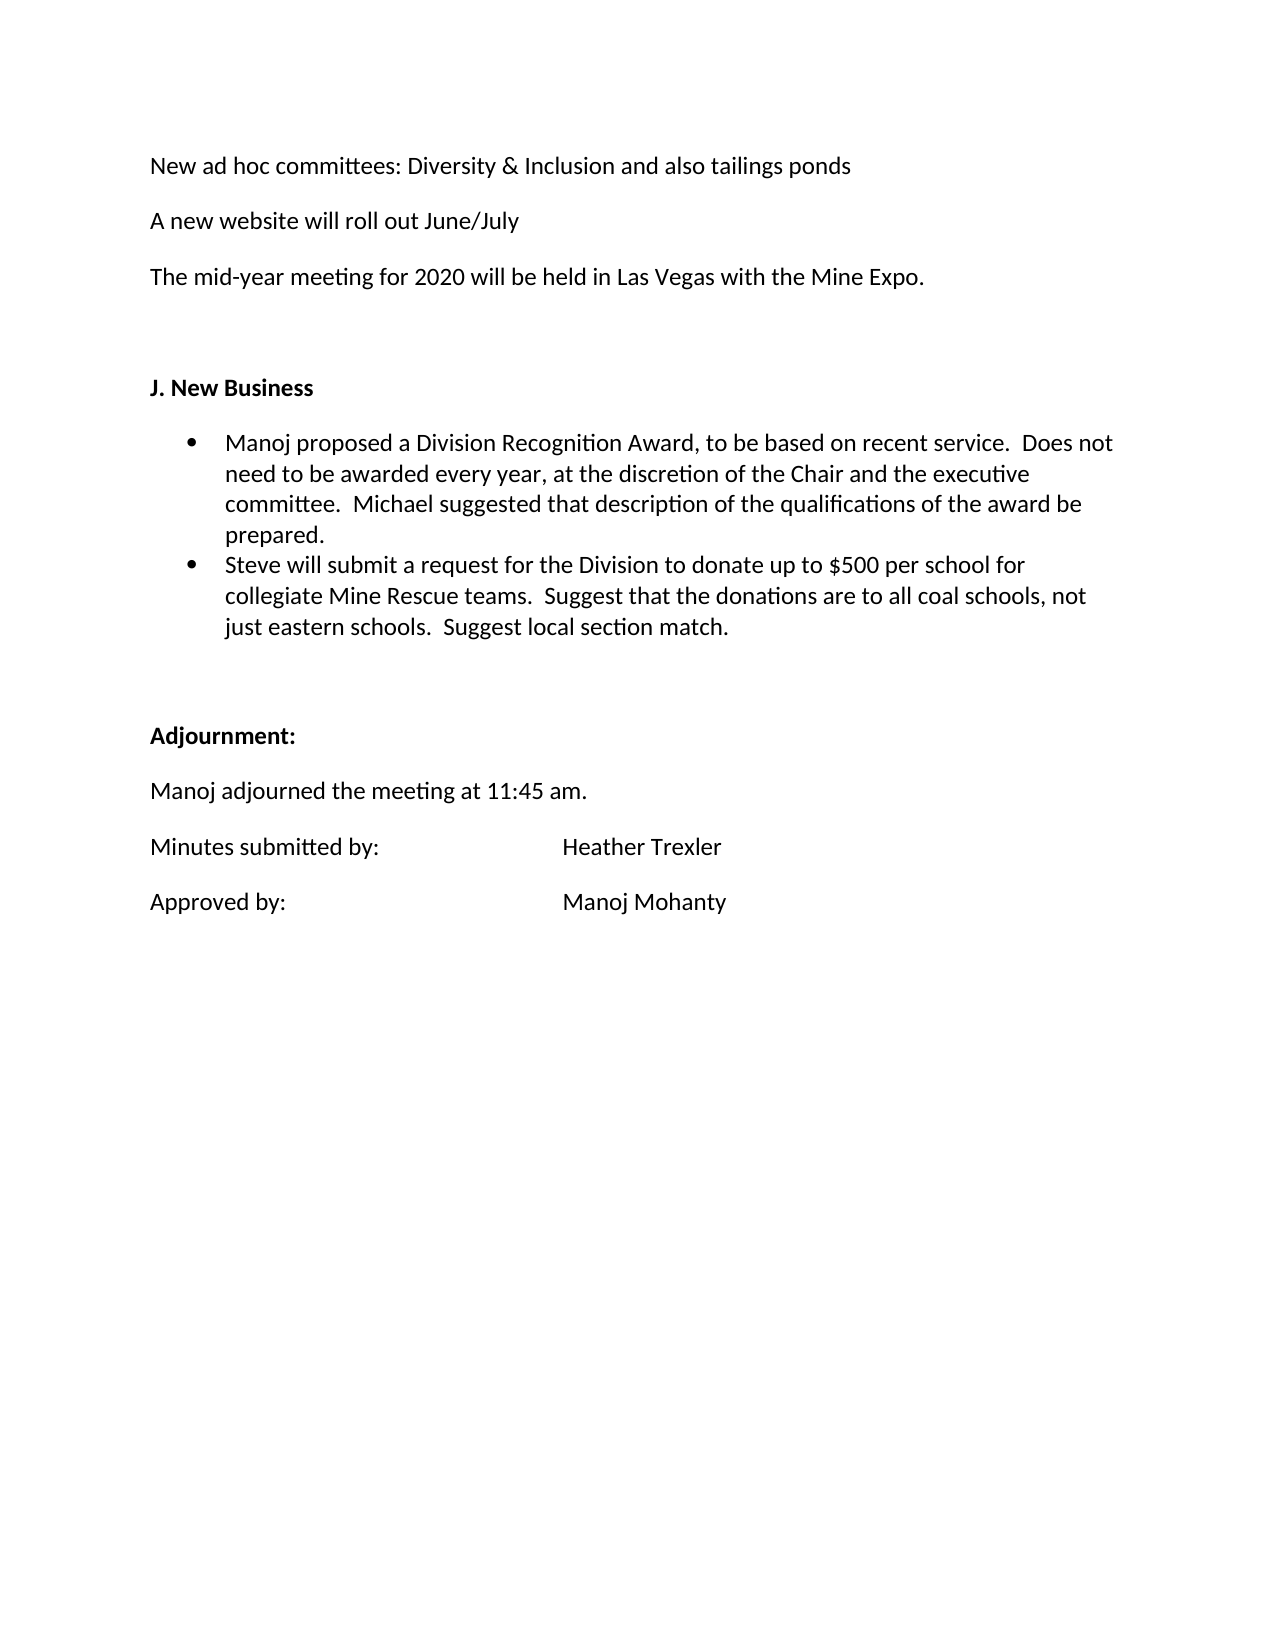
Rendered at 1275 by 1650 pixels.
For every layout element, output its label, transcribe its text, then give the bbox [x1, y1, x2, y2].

text Minutes submitted by: Heather Trexler [150, 831, 1125, 862]
subtitle Adjournment: [150, 720, 1125, 751]
text The mid-year meeting for 2020 will be held in Las Vegas with the Mine Expo. [150, 261, 1125, 292]
list Manoj proposed a Division Recognition Award, to be based on recent service. Does not need to be awarded every year, at the discretion of the Chair and the executive committee. Michael suggested that description of the qualifications of the award be prepared. [187, 428, 1125, 550]
text A new website will roll out June/July [150, 206, 1125, 236]
text J. New Business [150, 372, 1125, 403]
text New ad hoc committees: Diversity & Inclusion and also tailings ponds [150, 150, 1125, 181]
text Manoj adjourned the meeting at 11:45 am. [150, 776, 1125, 806]
list Steve will submit a request for the Division to donate up to $500 per school for collegiate Mine Rescue teams. Suggest that the donations are to all coal schools, not just eastern schools. Suggest local section match. [187, 550, 1125, 641]
text Approved by: Manoj Mohanty [150, 887, 1125, 917]
